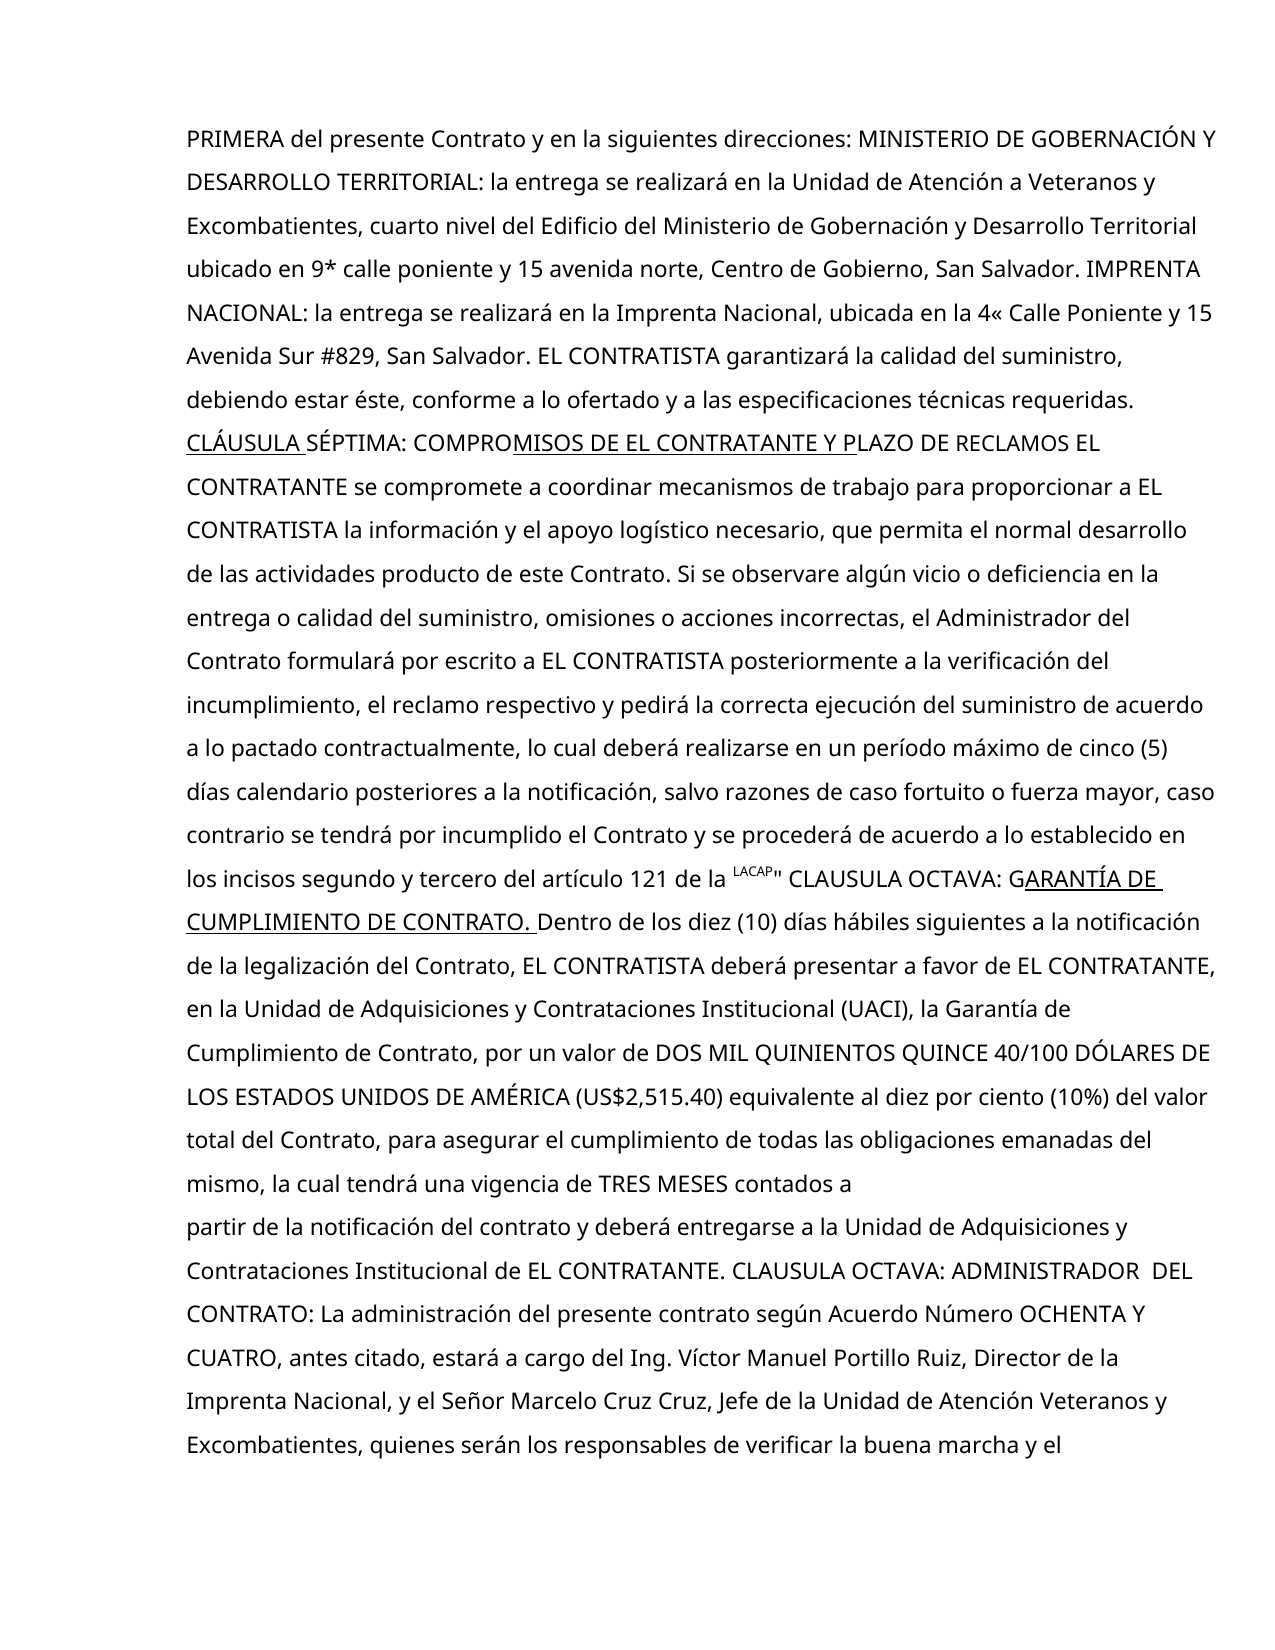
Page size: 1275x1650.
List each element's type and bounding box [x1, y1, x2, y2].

text [186, 112, 1217, 1201]
text [186, 1201, 1217, 1462]
